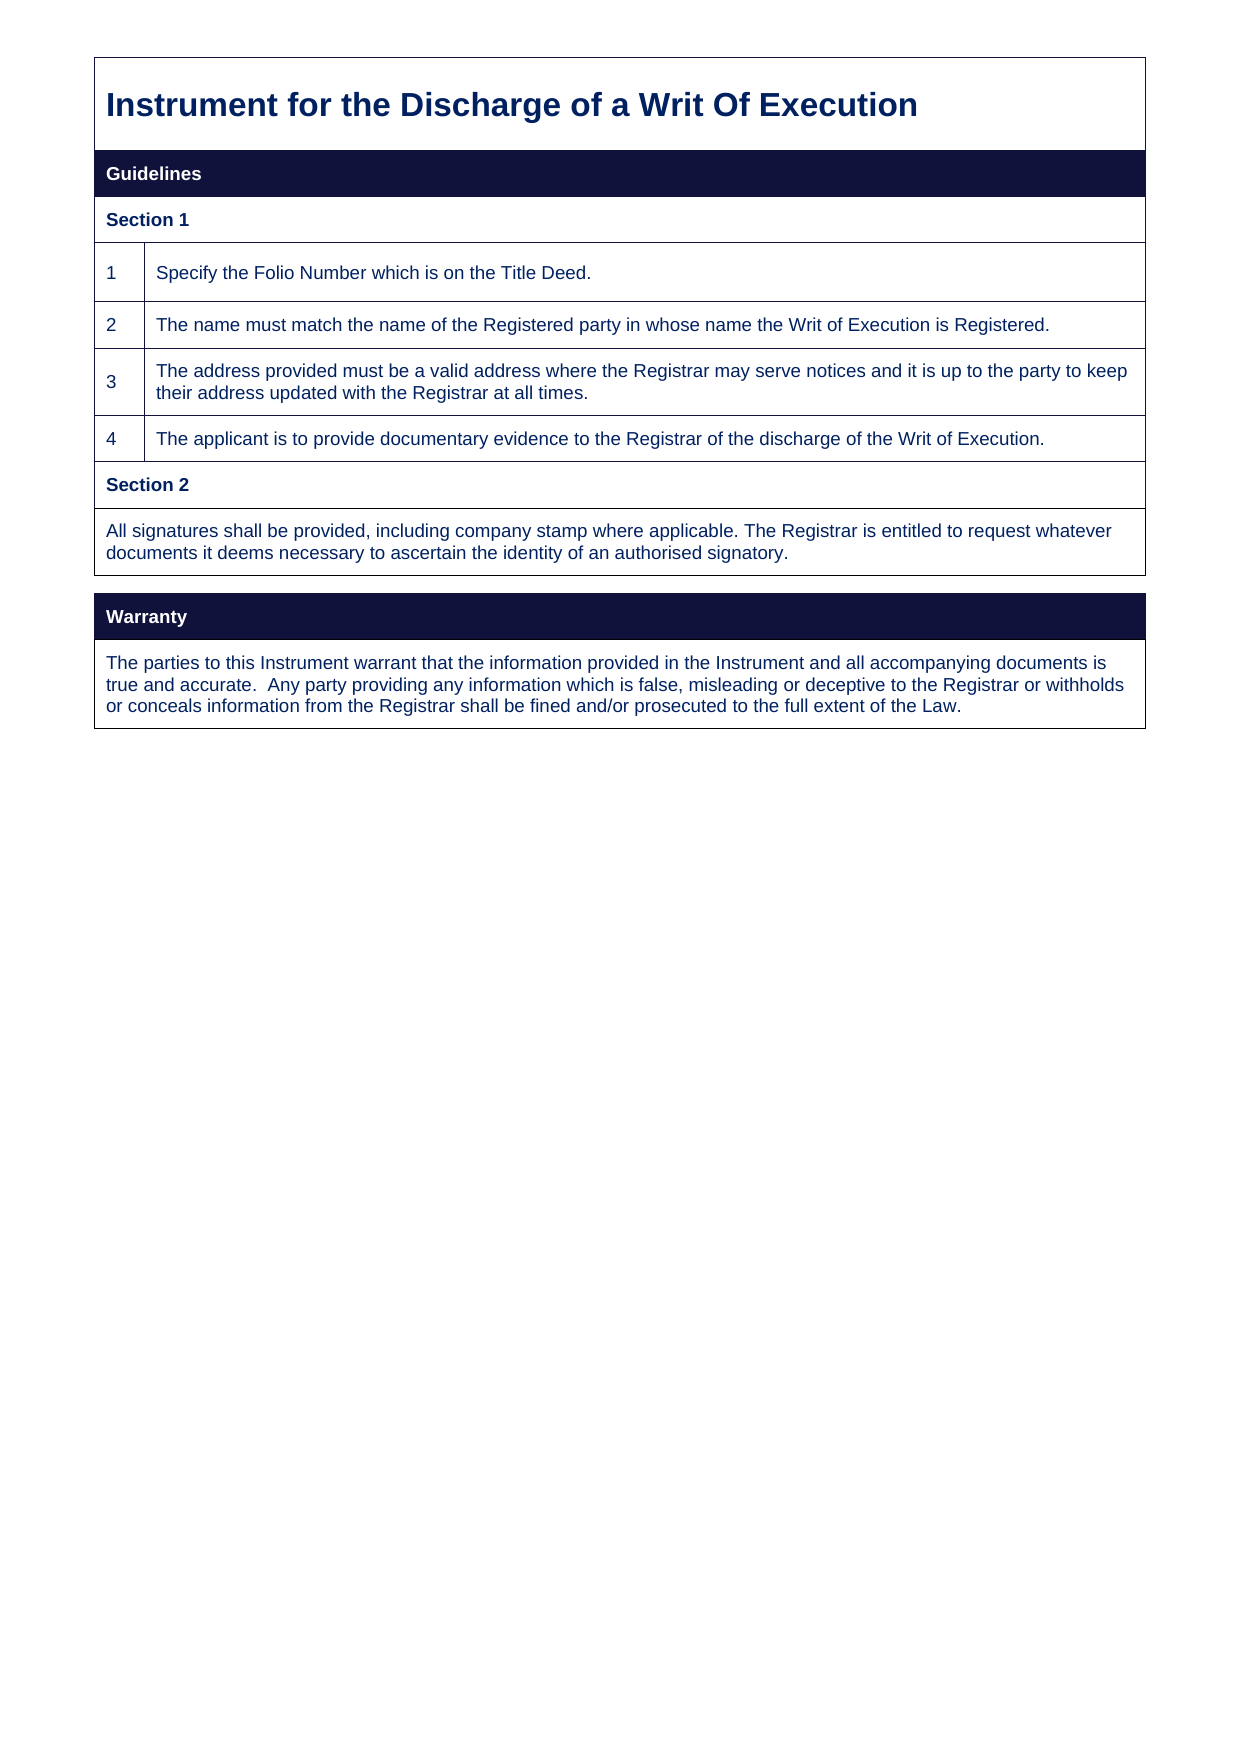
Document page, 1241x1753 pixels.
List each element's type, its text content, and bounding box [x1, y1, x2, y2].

table_cell Guidelines [95, 151, 1145, 196]
table_cell 4 [95, 416, 144, 461]
table_cell All signatures shall be provided, including company stamp where applicable. The Registrar is entitled to request whatever documents it deems necessary to ascertain the identity of an authorised signatory. [95, 509, 1145, 575]
table_cell The address provided must be a valid address where the Registrar may serve notices and it is up to the party to keep their address updated with the Registrar at all times. [145, 349, 1145, 415]
table_cell Section 1 [95, 197, 1145, 242]
table_cell The parties to this Instrument warrant that the information provided in the Instrument and all accompanying documents is true and accurate. Any party providing any information which is false, misleading or deceptive to the Registrar or withholds or conceals information from the Registrar shall be fined and/or prosecuted to the full extent of the Law. [95, 640, 1145, 728]
table_header Instrument for the Discharge of a Writ Of Execution [95, 58, 1145, 150]
table_cell Section 2 [95, 462, 1145, 507]
table_header Warranty [95, 594, 1145, 639]
table_cell The applicant is to provide documentary evidence to the Registrar of the discharge of the Writ of Execution. [145, 416, 1145, 461]
table_cell 1 [95, 243, 144, 301]
table_cell 3 [95, 349, 144, 415]
table_cell 2 [95, 302, 144, 347]
table_cell Specify the Folio Number which is on the Title Deed. [145, 243, 1145, 301]
table_cell The name must match the name of the Registered party in whose name the Writ of Execution is Registered. [145, 302, 1145, 347]
